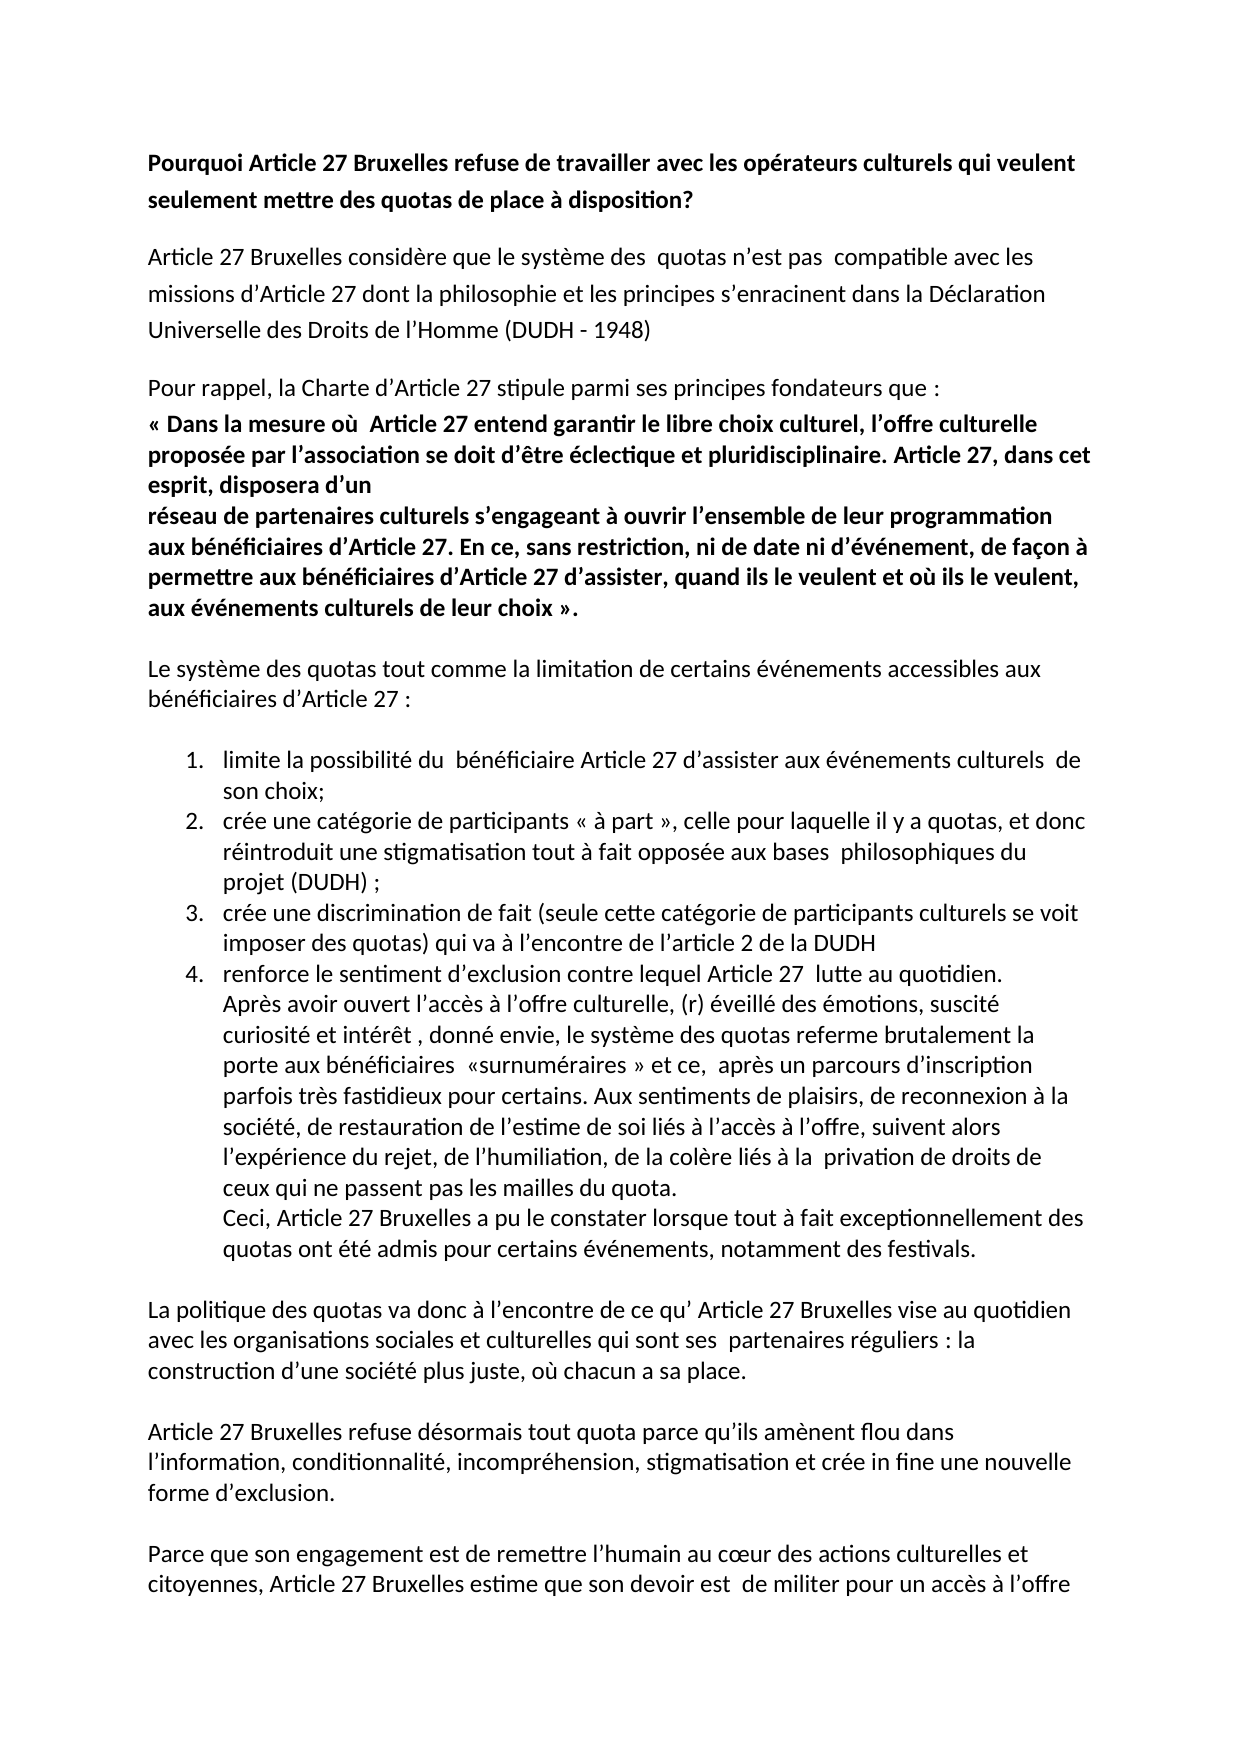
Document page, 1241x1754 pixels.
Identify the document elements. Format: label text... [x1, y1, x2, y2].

text Article 27 Bruxelles considère que le système des quotas n’est pas compatible avec les missions d’Article 27 dont la philosophie et les principes s’enracinent dans la Déclaration Universelle des Droits de l’Homme (DUDH - 1948) [148, 242, 1093, 345]
text Le système des quotas tout comme la limitation de certains événements accessibles aux bénéficiaires d’Article 27 : [148, 653, 1093, 714]
list crée une catégorie de participants « à part », celle pour laquelle il y a quotas, et donc réintroduit une stigmatisation tout à fait opposée aux bases philosophiques du projet (DUDH) ; [185, 805, 1093, 897]
text réseau de partenaires culturels s’engageant à ouvrir l’ensemble de leur programmation aux bénéficiaires d’Article 27. En ce, sans restriction, ni de date ni d’événement, de façon à permettre aux bénéficiaires d’Article 27 d’assister, quand ils le veulent et où ils le veulent, aux événements culturels de leur choix ». [148, 500, 1093, 622]
text Pour rappel, la Charte d’Article 27 stipule parmi ses principes fondateurs que : [148, 372, 1093, 403]
list renforce le sentiment d’exclusion contre lequel Article 27 lutte au quotidien. [185, 958, 1093, 988]
text « Dans la mesure où Article 27 entend garantir le libre choix culturel, l’offre culturelle proposée par l’association se doit d’être éclectique et pluridisciplinaire. Article 27, dans cet esprit, disposera d’un [148, 409, 1093, 500]
list limite la possibilité du bénéficiaire Article 27 d’assister aux événements culturels de son choix; [185, 744, 1093, 805]
list crée une discrimination de fait (seule cette catégorie de participants culturels se voit imposer des quotas) qui va à l’encontre de l’article 2 de la DUDH [185, 897, 1093, 958]
text Pourquoi Article 27 Bruxelles refuse de travailler avec les opérateurs culturels qui veulent seulement mettre des quotas de place à disposition? [148, 148, 1093, 215]
list Ceci, Article 27 Bruxelles a pu le constater lorsque tout à fait exceptionnellement des quotas ont été admis pour certains événements, notamment des festivals. [223, 1202, 1093, 1263]
text La politique des quotas va donc à l’encontre de ce qu’ Article 27 Bruxelles vise au quotidien avec les organisations sociales et culturelles qui sont ses partenaires réguliers : la construction d’une société plus juste, où chacun a sa place. [148, 1294, 1093, 1385]
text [148, 1538, 1093, 1599]
list Après avoir ouvert l’accès à l’offre culturelle, (r) éveillé des émotions, suscité curiosité et intérêt , donné envie, le système des quotas referme brutalement la porte aux bénéficiaires «surnuméraires » et ce, après un parcours d’inscription parfois très fastidieux pour certains. Aux sentiments de plaisirs, de reconnexion à la société, de restauration de l’estime de soi liés à l’accès à l’offre, suivent alors l’expérience du rejet, de l’humiliation, de la colère liés à la privation de droits de ceux qui ne passent pas les mailles du quota. [223, 988, 1093, 1202]
text Article 27 Bruxelles refuse désormais tout quota parce qu’ils amènent flou dans l’information, conditionnalité, incompréhension, stigmatisation et crée in fine une nouvelle forme d’exclusion. [148, 1416, 1093, 1507]
